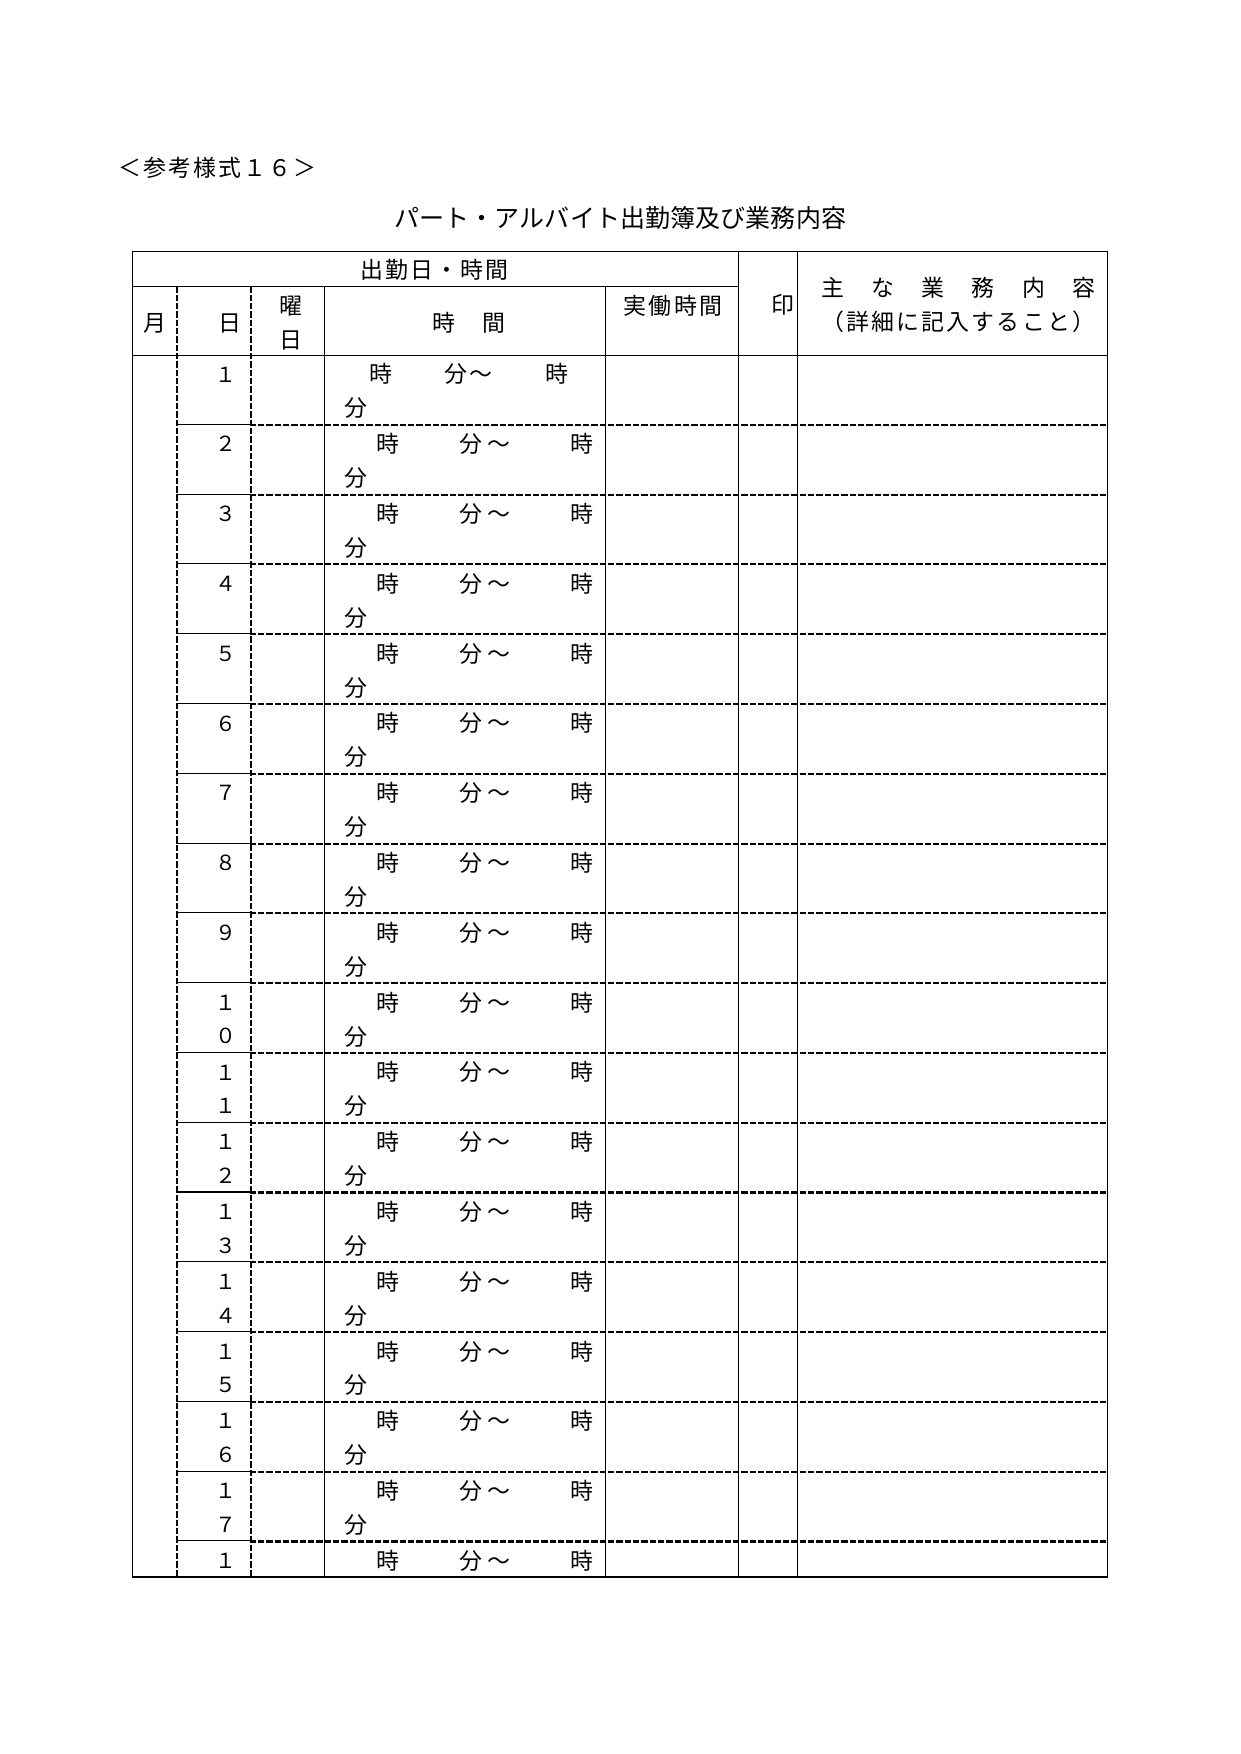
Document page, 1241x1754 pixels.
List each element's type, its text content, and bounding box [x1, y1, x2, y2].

table_cell [606, 982, 738, 1052]
table_cell [251, 1401, 324, 1471]
table_cell [739, 703, 797, 773]
table_cell ２ [177, 425, 251, 493]
table_cell 時 分～ 時 分 [325, 1122, 605, 1191]
table_cell 時 分～ 時 分 [325, 1191, 605, 1261]
table_cell [739, 1471, 797, 1540]
table_cell 時 分～ 時 分 [325, 633, 605, 703]
table_cell １５ [177, 1332, 251, 1401]
table_cell [251, 1471, 324, 1540]
table_cell [606, 1540, 738, 1576]
table_cell [739, 982, 797, 1052]
table_cell [606, 1331, 738, 1401]
table_cell [251, 356, 324, 424]
table_cell 実働時間 [606, 287, 738, 355]
table_cell １０ [177, 983, 251, 1052]
table_cell １ [177, 356, 251, 424]
table_cell 時 分～ 時 分 [325, 1331, 605, 1401]
table_cell [251, 494, 324, 563]
table_cell [739, 912, 797, 982]
table_cell １２ [177, 1123, 251, 1191]
table_cell [606, 703, 738, 773]
table_cell [798, 843, 1107, 912]
table_cell [798, 1401, 1107, 1471]
table_cell [251, 563, 324, 633]
table_cell [739, 633, 797, 703]
table_cell [739, 356, 797, 424]
table_cell 時 分～ 時 分 [325, 356, 605, 424]
table_header 出勤日・時間 [133, 252, 738, 286]
table_cell [606, 1401, 738, 1471]
table_cell [798, 1331, 1107, 1401]
table_cell [798, 563, 1107, 633]
table_cell [798, 424, 1107, 493]
table_cell [739, 1191, 797, 1261]
table_cell [798, 1052, 1107, 1122]
table_cell [606, 1471, 738, 1540]
table_cell [798, 1540, 1107, 1576]
table_cell [251, 633, 324, 703]
table_cell [798, 773, 1107, 842]
table_cell 時 分～ 時 分 [325, 773, 605, 842]
table_cell [251, 773, 324, 842]
table_header 印 [739, 252, 797, 355]
table_cell [606, 424, 738, 493]
table_cell ５ [177, 634, 251, 703]
table_cell [798, 1261, 1107, 1331]
table_cell ４ [177, 564, 251, 633]
table_cell ６ [177, 704, 251, 773]
table_cell [798, 1191, 1107, 1261]
table_cell ９ [177, 913, 251, 982]
table_cell 時 分～ 時 分 [325, 1471, 605, 1540]
text パート・アルバイト出勤簿及び業務内容 [118, 183, 1122, 251]
table_cell [606, 1122, 738, 1191]
table_cell [798, 982, 1107, 1052]
table_cell 時 分～ 時 分 [325, 843, 605, 912]
table_cell 時 分～ 時 分 [325, 1052, 605, 1122]
table_cell 時 分～ 時 分 [325, 1540, 605, 1576]
table_cell １６ [177, 1402, 251, 1471]
table_cell 時 分～ 時 分 [325, 1401, 605, 1471]
table_cell [798, 494, 1107, 563]
table_header 主 な 業 務 内 容 （詳細に記入すること） [798, 252, 1107, 355]
table_cell [606, 356, 738, 424]
table_cell [739, 1331, 797, 1401]
table_cell [251, 912, 324, 982]
table_cell [798, 356, 1107, 424]
table_cell 曜日 [251, 287, 324, 355]
table_cell ７ [177, 774, 251, 842]
table_cell [798, 703, 1107, 773]
table_cell １７ [177, 1472, 251, 1540]
table_cell [251, 1331, 324, 1401]
table_cell １１ [177, 1053, 251, 1122]
table_cell [798, 912, 1107, 982]
table_cell [739, 773, 797, 842]
table_cell [739, 1052, 797, 1122]
table_cell [606, 1191, 738, 1261]
table_cell [798, 633, 1107, 703]
text ＜参考様式１６＞ [118, 149, 1122, 183]
table_cell [739, 424, 797, 493]
table_cell [606, 1261, 738, 1331]
table_cell １８ [177, 1541, 251, 1576]
table_cell [251, 1191, 324, 1261]
table_cell ３ [177, 495, 251, 563]
table_cell [606, 563, 738, 633]
table_cell [606, 633, 738, 703]
table_cell [606, 912, 738, 982]
table_cell [133, 356, 177, 1576]
table_cell [251, 703, 324, 773]
table_cell [606, 773, 738, 842]
table_cell 時 分～ 時 分 [325, 982, 605, 1052]
table_cell [251, 424, 324, 493]
table_cell 時 分～ 時 分 [325, 563, 605, 633]
table_cell [251, 1052, 324, 1122]
table_cell 時 分～ 時 分 [325, 1261, 605, 1331]
table_cell 時 間 [325, 287, 605, 355]
table_cell [739, 1261, 797, 1331]
table_cell [251, 1122, 324, 1191]
table_cell 月 [133, 287, 177, 355]
table_cell [798, 1471, 1107, 1540]
table_cell １４ [177, 1262, 251, 1331]
table_cell [739, 1401, 797, 1471]
table_cell [739, 1122, 797, 1191]
table_cell [739, 1540, 797, 1576]
table_cell [251, 1261, 324, 1331]
table_cell [739, 563, 797, 633]
table_cell 時 分～ 時 分 [325, 494, 605, 563]
table_cell 時 分～ 時 分 [325, 703, 605, 773]
table_cell [606, 494, 738, 563]
table_cell [251, 982, 324, 1052]
table_cell [739, 494, 797, 563]
table_cell [606, 1052, 738, 1122]
table_cell 時 分～ 時 分 [325, 912, 605, 982]
table_cell 日 [177, 287, 251, 355]
table_cell [251, 1540, 324, 1576]
table_cell [798, 1122, 1107, 1191]
table_cell [251, 843, 324, 912]
table_cell [606, 843, 738, 912]
table_cell 時 分～ 時 分 [325, 424, 605, 493]
table_cell ８ [177, 844, 251, 912]
table_cell １３ [177, 1193, 251, 1261]
table_cell [739, 843, 797, 912]
